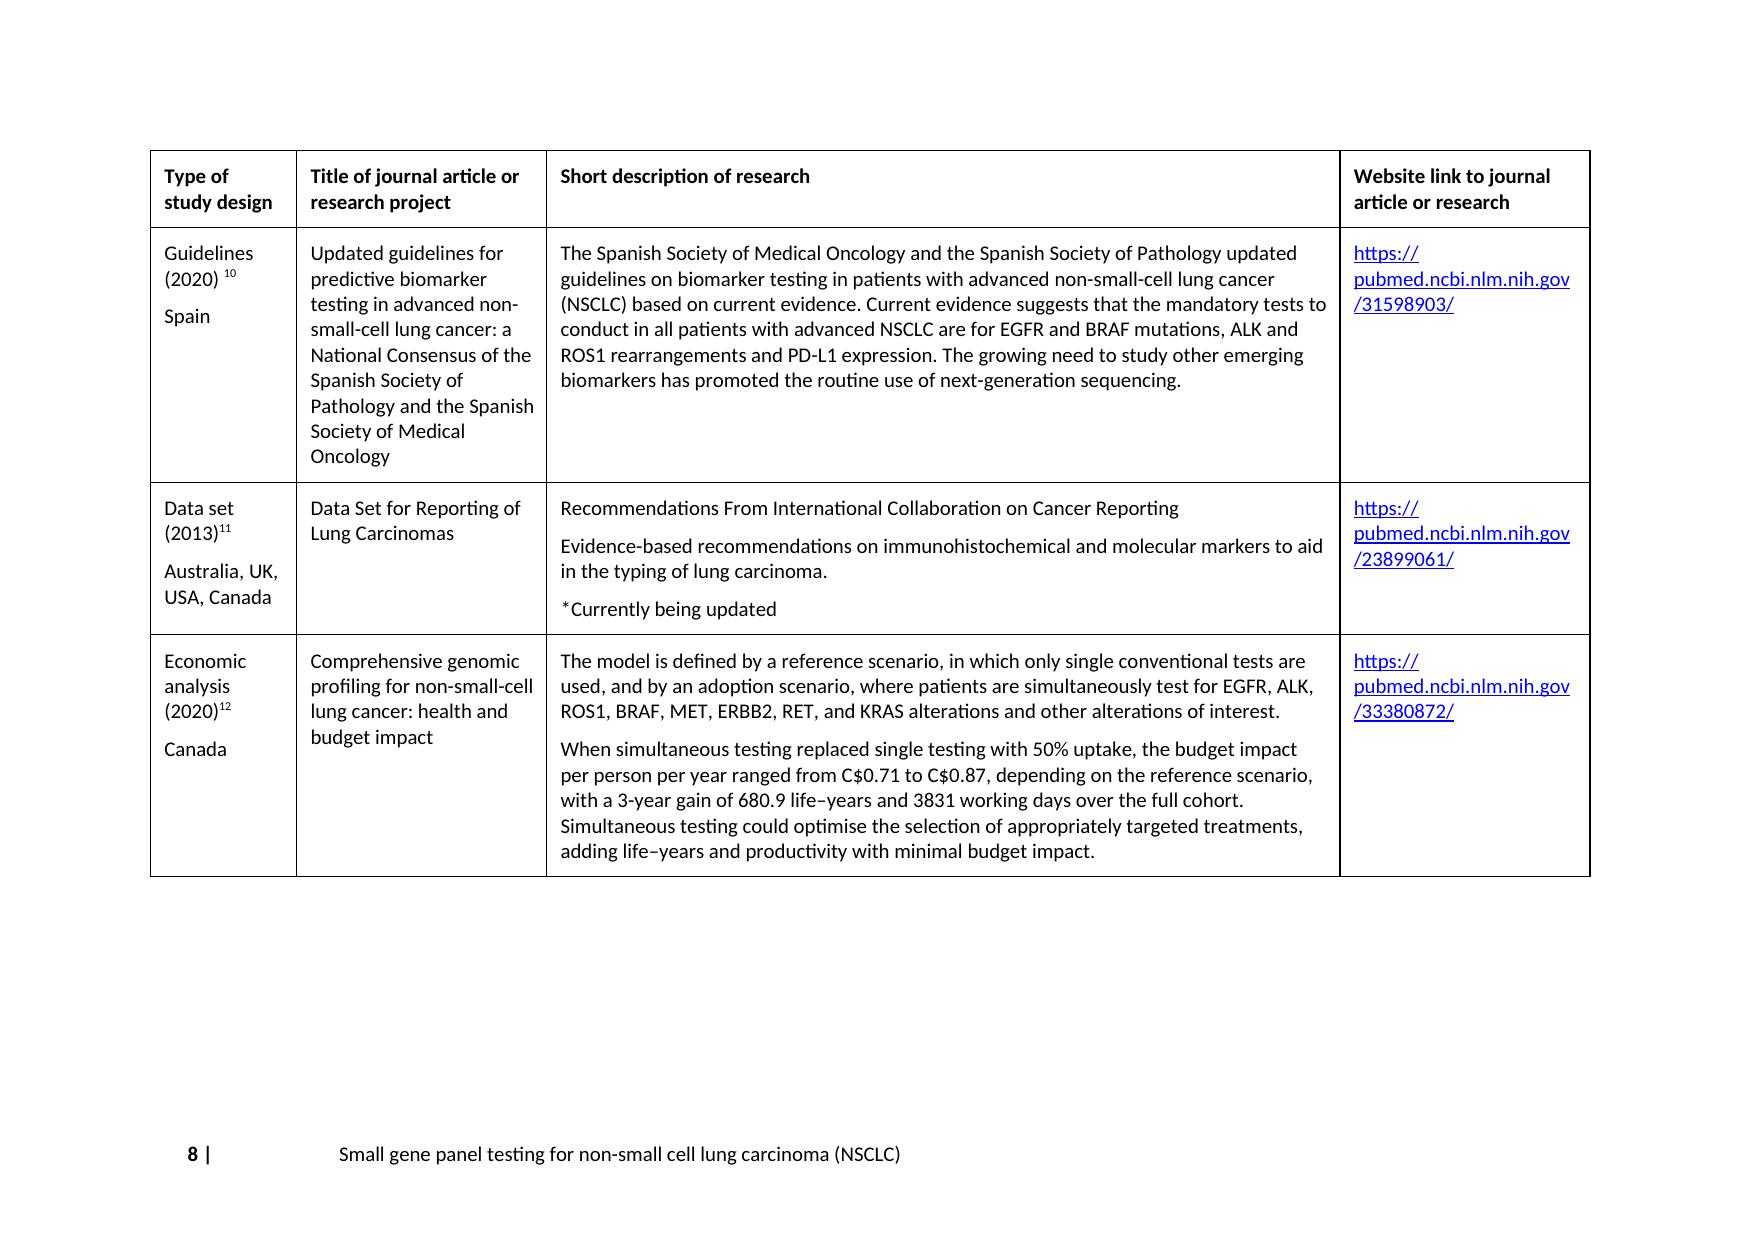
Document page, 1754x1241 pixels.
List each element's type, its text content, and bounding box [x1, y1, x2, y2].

table_cell The model is defined by a reference scenario, in which only single conventional tests are used, and by an adoption scenario, where patients are simultaneously test for EGFR, ALK, ROS1, BRAF, MET, ERBB2, RET, and KRAS alterations and other alterations of interest. When simultaneous testing replaced single testing with 50% uptake, the budget impact per person per year ranged from C$0.71 to C$0.87, depending on the reference scenario, with a 3-year gain of 680.9 life–years and 3831 working days over the full cohort. Simultaneous testing could optimise the selection of appropriately targeted treatments, adding life–years and productivity with minimal budget impact. [547, 635, 1339, 876]
table_cell Comprehensive genomic profiling for non-small-cell lung cancer: health and budget impact [297, 635, 546, 876]
table_cell Recommendations From International Collaboration on Cancer Reporting Evidence-based recommendations on immunohistochemical and molecular markers to aid in the typing of lung carcinoma. *Currently being updated [547, 483, 1339, 634]
table_cell The Spanish Society of Medical Oncology and the Spanish Society of Pathology updated guidelines on biomarker testing in patients with advanced non-small-cell lung cancer (NSCLC) based on current evidence. Current evidence suggests that the mandatory tests to conduct in all patients with advanced NSCLC are for EGFR and BRAF mutations, ALK and ROS1 rearrangements and PD-L1 expression. The growing need to study other emerging biomarkers has promoted the routine use of next-generation sequencing. [547, 228, 1339, 482]
table_cell Economic analysis (2020)12 Canada [151, 635, 296, 876]
table_cell https://pubmed.ncbi.nlm.nih.gov/31598903/ [1341, 228, 1589, 482]
table_cell Guidelines (2020) 10 Spain [151, 228, 296, 482]
table_header Website link to journal article or research [1341, 151, 1589, 227]
table_cell Data Set for Reporting of Lung Carcinomas [297, 483, 546, 634]
table_header Title of journal article or research project [297, 151, 546, 227]
table_cell Data set (2013)11 Australia, UK, USA, Canada [151, 483, 296, 634]
table_cell https://pubmed.ncbi.nlm.nih.gov/23899061/ [1341, 483, 1589, 634]
table_header Short description of research [547, 151, 1339, 227]
table_header Type of study design [151, 151, 296, 227]
table_cell Updated guidelines for predictive biomarker testing in advanced non-small-cell lung cancer: a National Consensus of the Spanish Society of Pathology and the Spanish Society of Medical Oncology [297, 228, 546, 482]
table_cell https://pubmed.ncbi.nlm.nih.gov/33380872/ [1341, 635, 1589, 876]
